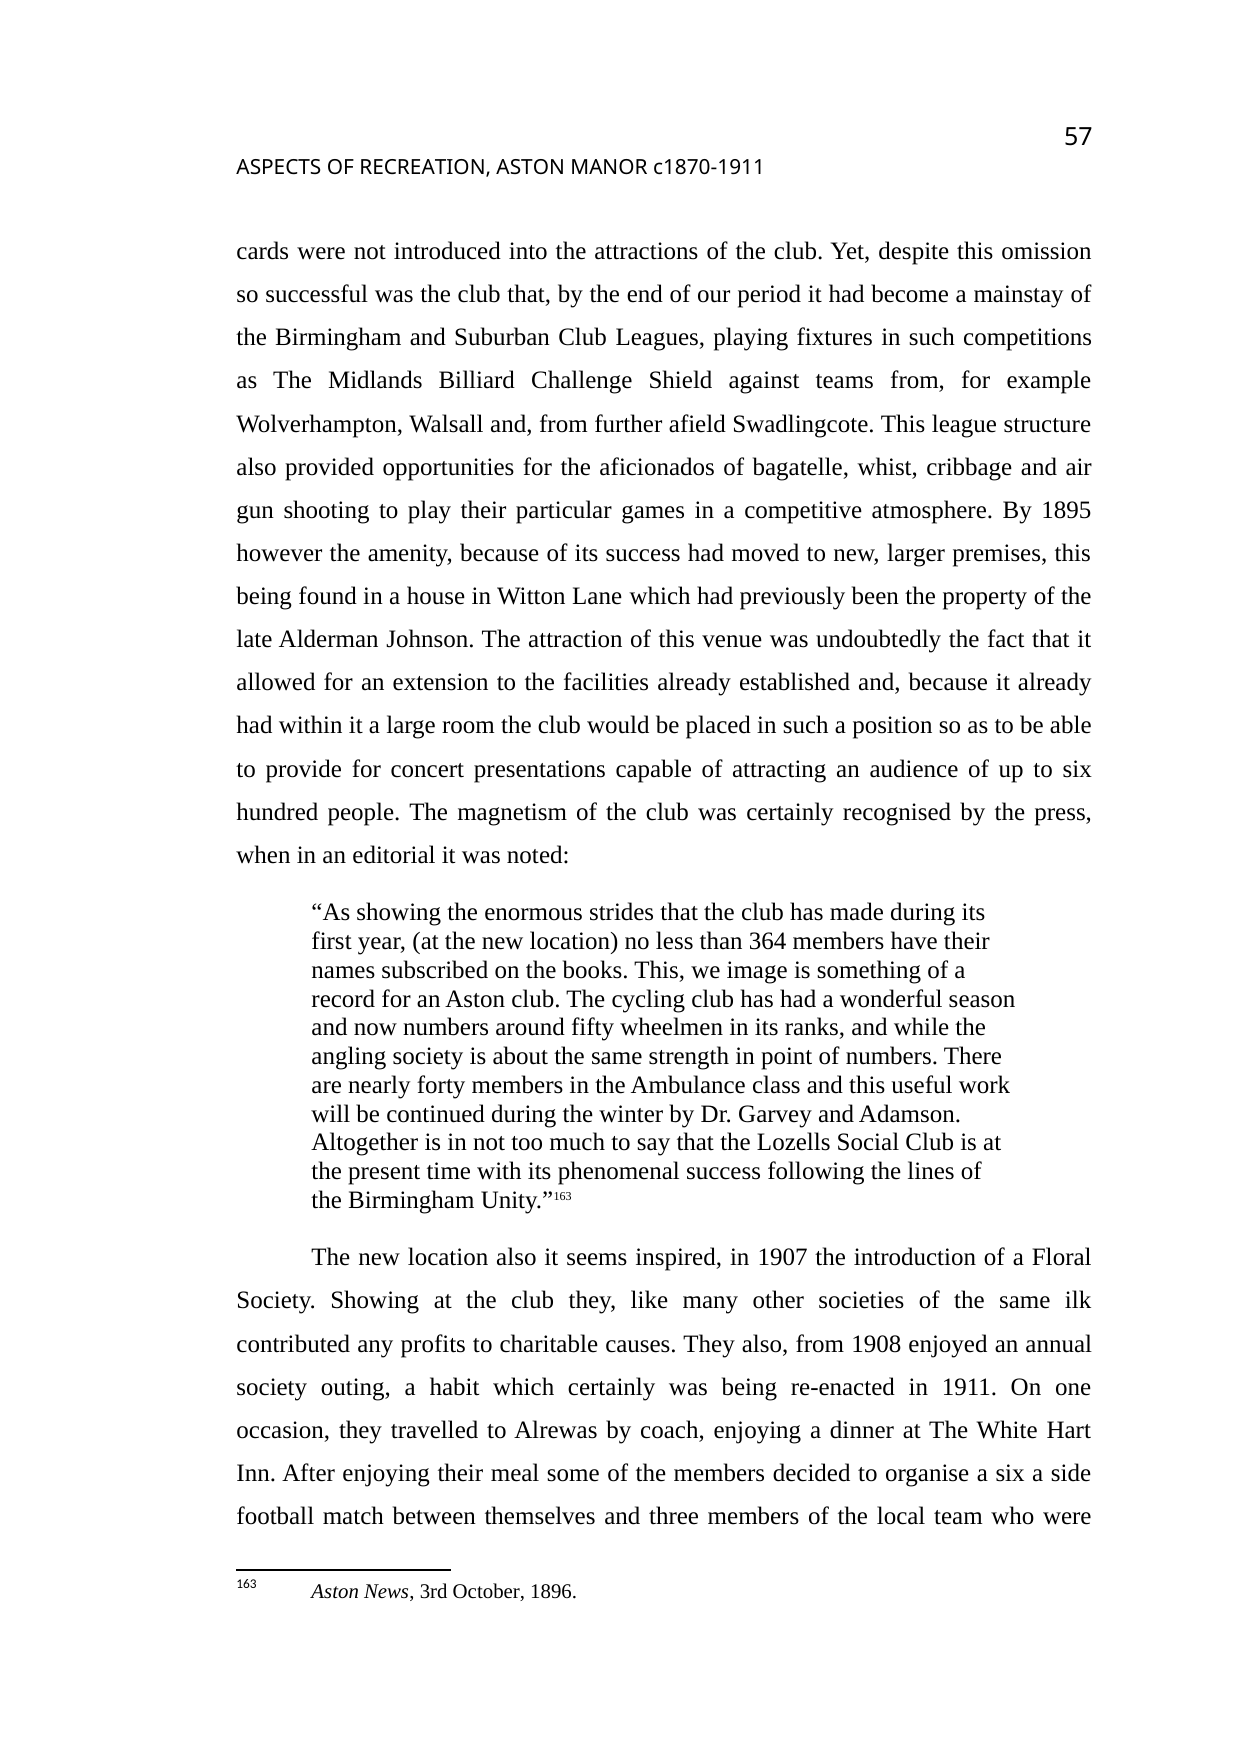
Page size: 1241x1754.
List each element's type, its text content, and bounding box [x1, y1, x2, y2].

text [236, 1242, 1092, 1530]
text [236, 236, 1092, 869]
text “As showing the enormous strides that the club has made during its first year, (at the new location) no less than 364 members have their names subscribed on the books. This, we image is something of a record for an Aston club. The cycling club has had a wonderful season and now numbers around fifty wheelmen in its ranks, and while the angling society is about the same strength in point of numbers. There are nearly forty members in the Ambulance class and this useful work will be continued during the winter by Dr. Garvey and Adamson. Altogether is in not too much to say that the Lozells Social Club is at the present time with its phenomenal success following the lines of the Birmingham Unity.” [311, 897, 1017, 1214]
